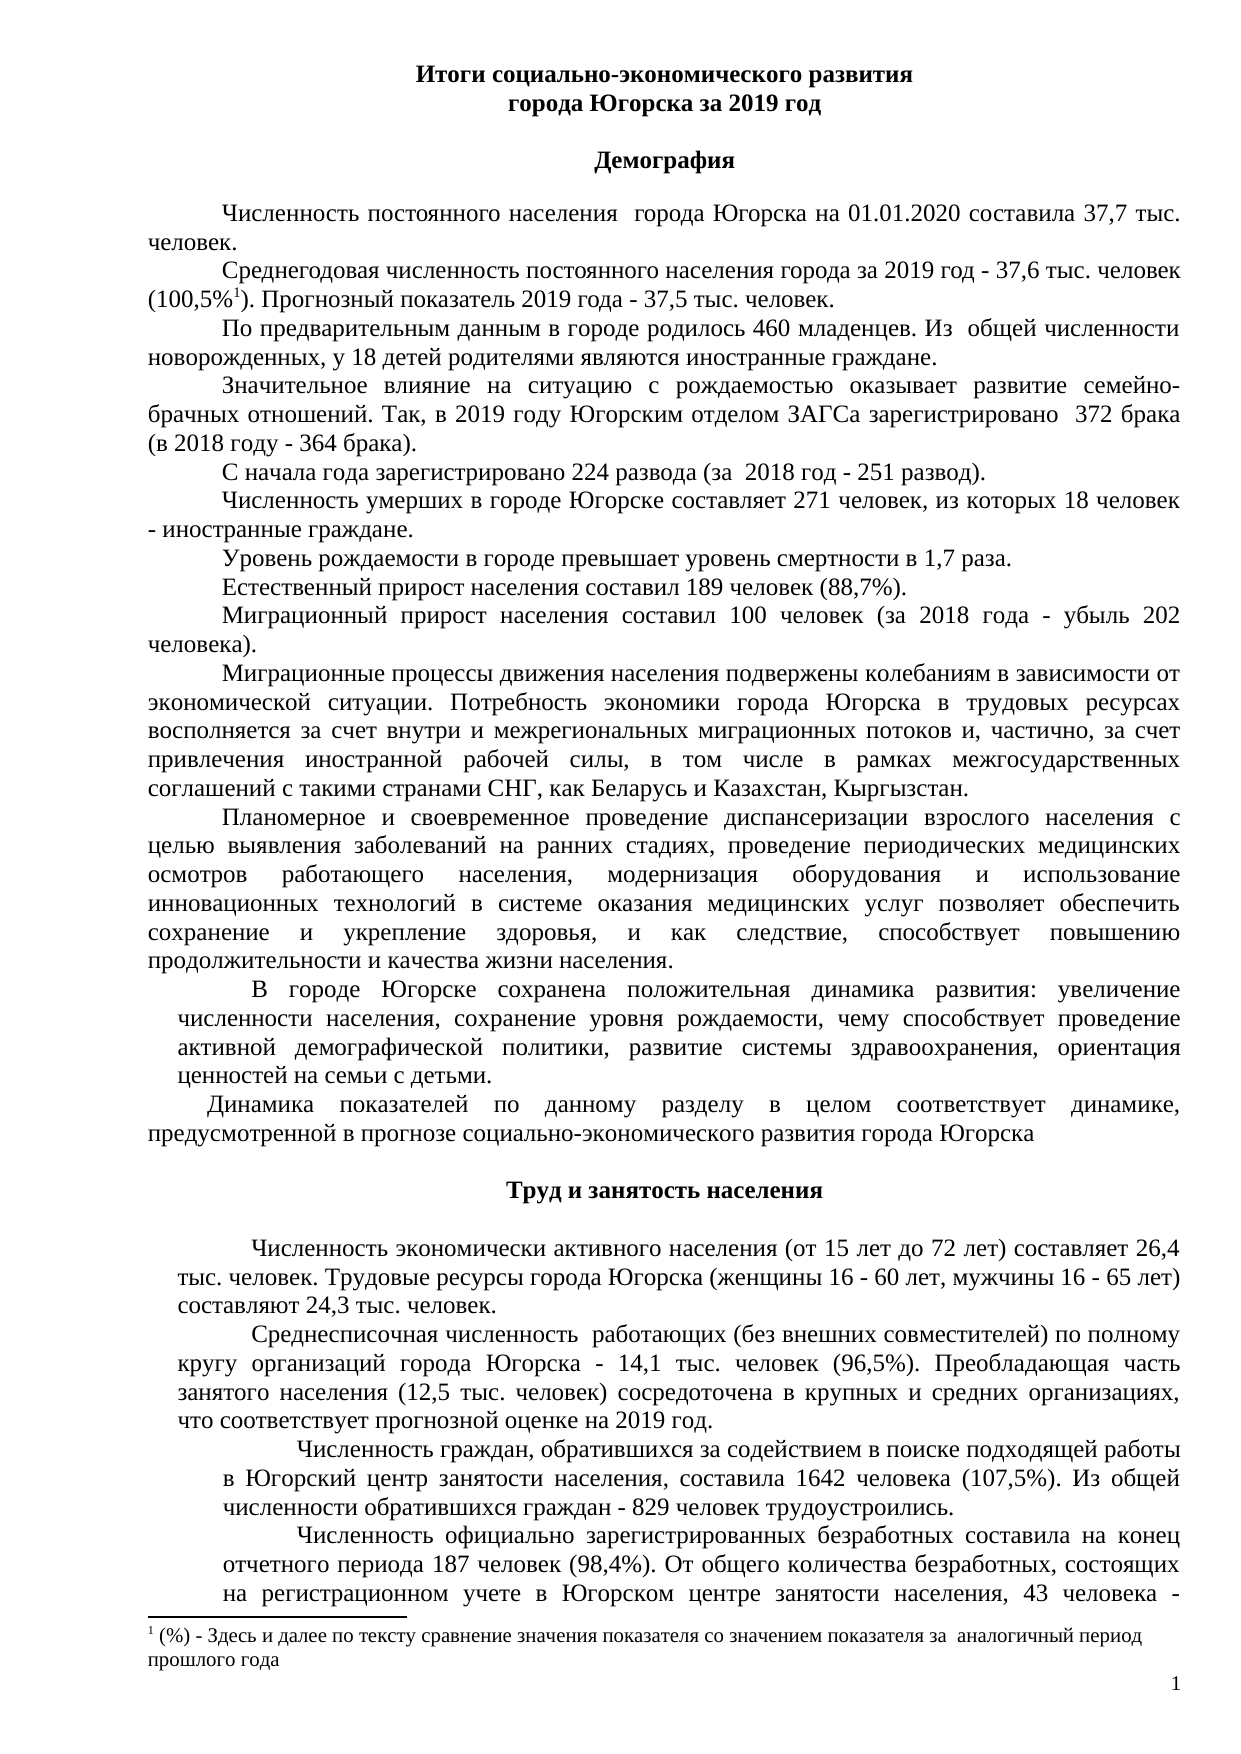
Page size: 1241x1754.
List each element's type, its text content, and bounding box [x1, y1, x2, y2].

text Миграционный прирост населения составил 100 человек (за 2018 года - убыль 202 человека). [148, 601, 1181, 658]
list Труд и занятость населения [148, 1176, 1181, 1204]
text Итоги социально-экономического развития [148, 59, 1181, 88]
list Численность граждан, обратившихся за содействием в поиске подходящей работы в Югорский центр занятости населения, составила 1642 человека (107,5%). Из общей численности обратившихся граждан - 829 человек трудоустроились. [223, 1434, 1181, 1521]
text Численность постоянного населения города Югорска на 01.01.2020 составила 37,7 тыс. человек. [148, 198, 1181, 256]
text города Югорска за 2019 год [148, 88, 1181, 117]
list Численность экономически активного населения (от 15 лет до 72 лет) составляет 26,4 тыс. человек. Трудовые ресурсы города Югорска (женщины 16 - 60 лет, мужчины 16 - 65 лет) составляют 24,3 тыс. человек. [177, 1233, 1181, 1319]
text По предварительным данным в городе родилось 460 младенцев. Из общей численности новорожденных, у 18 детей родителями являются иностранные граждане. [148, 313, 1181, 371]
list В городе Югорске сохранена положительная динамика развития: увеличение численности населения, сохранение уровня рождаемости, чему способствует проведение активной демографической политики, развитие системы здравоохранения, ориентация ценностей на семьи с детьми. [177, 974, 1181, 1089]
text Уровень рождаемости в городе превышает уровень смертности в 1,7 раза. [148, 543, 1181, 572]
text Динамика показателей по данному разделу в целом соответствует динамике, предусмотренной в прогнозе социально-экономического развития города Югорска [148, 1089, 1181, 1147]
text Среднегодовая численность постоянного населения города за 2019 год - 37,6 тыс. человек (100,5%). Прогнозный показатель 2019 года - 37,5 тыс. человек. [148, 256, 1181, 313]
list Среднесписочная численность работающих (без внешних совместителей) по полному кругу организаций города Югорска - 14,1 тыс. человек (96,5%). Преобладающая часть занятого населения (12,5 тыс. человек) сосредоточена в крупных и средних организациях, что соответствует прогнозной оценке на 2019 год. [177, 1319, 1181, 1434]
subtitle Планомерное и своевременное проведение диспансеризации взрослого населения с целью выявления заболеваний на ранних стадиях, проведение периодических медицинских осмотров работающего населения, модернизация оборудования и использование инновационных технологий в системе оказания медицинских услуг позволяет обеспечить сохранение и укрепление здоровья, и как следствие, способствует повышению продолжительности и качества жизни населения. [148, 802, 1181, 974]
text Естественный прирост населения составил 189 человек (88,7%). [148, 572, 1181, 601]
text С начала года зарегистрировано 224 развода (за 2018 год - 251 развод). [148, 457, 1181, 486]
text Численность умерших в городе Югорске составляет 271 человек, из которых 18 человек - иностранные граждане. [148, 486, 1181, 543]
subtitle Демография [148, 145, 1181, 174]
text Значительное влияние на ситуацию с рождаемостью оказывает развитие семейно-брачных отношений. Так, в 2019 году Югорским отделом ЗАГСа зарегистрировано 372 брака (в 2018 году - 364 брака). [148, 371, 1181, 457]
text Миграционные процессы движения населения подвержены колебаниям в зависимости от экономической ситуации. Потребность экономики города Югорска в трудовых ресурсах восполняется за счет внутри и межрегиональных миграционных потоков и, частично, за счет привлечения иностранной рабочей силы, в том числе в рамках межгосударственных соглашений с такими странами СНГ, как Беларусь и Казахстан, Кыргызстан. [148, 658, 1181, 802]
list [223, 1521, 1181, 1607]
